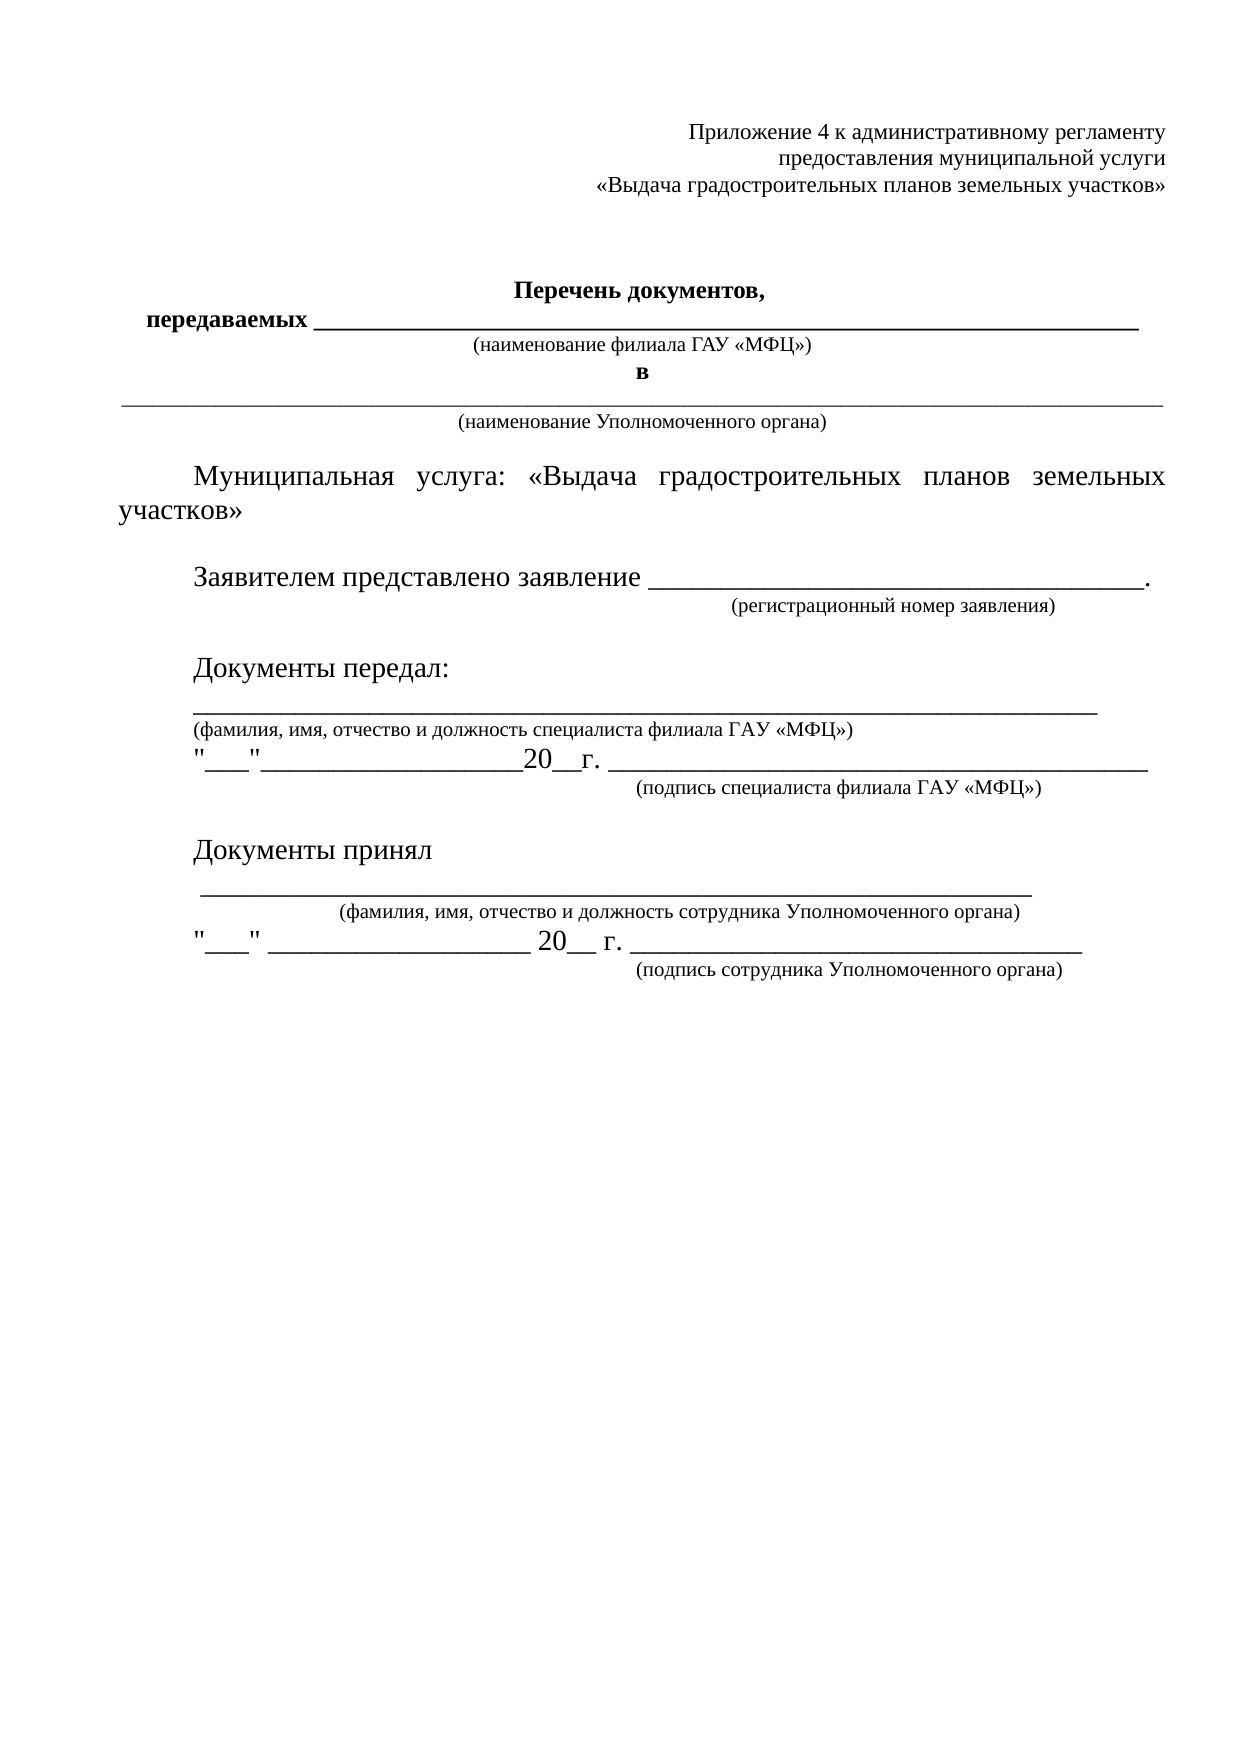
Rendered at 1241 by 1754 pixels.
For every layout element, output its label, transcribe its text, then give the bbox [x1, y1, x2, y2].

text (подпись сотрудника Уполномоченного органа) [118, 957, 1166, 981]
text Документы принял [118, 832, 1166, 866]
text "___"__________________20__г. _____________________________________ [118, 741, 1166, 775]
text (регистрационный номер заявления) [118, 592, 1166, 617]
text Заявителем представлено заявление __________________________________. [118, 559, 1166, 592]
text _________________________________________________________ [118, 866, 1166, 899]
text «Выдача градостроительных планов земельных участков» [474, 171, 1166, 197]
text ______________________________________________________________ [118, 684, 1166, 717]
text (фамилия, имя, отчество и должность специалиста филиала ГАУ «МФЦ») [118, 717, 1166, 741]
text Приложение 4 к административному регламенту [474, 118, 1166, 144]
text Документы передал: [118, 650, 1166, 684]
text (подпись специалиста филиала ГАУ «МФЦ») [118, 775, 1166, 799]
text предоставления муниципальной услуги [474, 144, 1166, 171]
subtitle Перечень документов, передаваемых __________________________________________________________________ (наименование филиала ГАУ «МФЦ») в ____________________________________________________________________________________________________(наименование Уполномоченного органа) [118, 275, 1166, 433]
text Муниципальная услуга: «Выдача градостроительных планов земельных участков» [118, 458, 1166, 525]
text "___" __________________ 20__ г. _______________________________ [118, 923, 1166, 957]
text (фамилия, имя, отчество и должность сотрудника Уполномоченного органа) [118, 899, 1166, 923]
